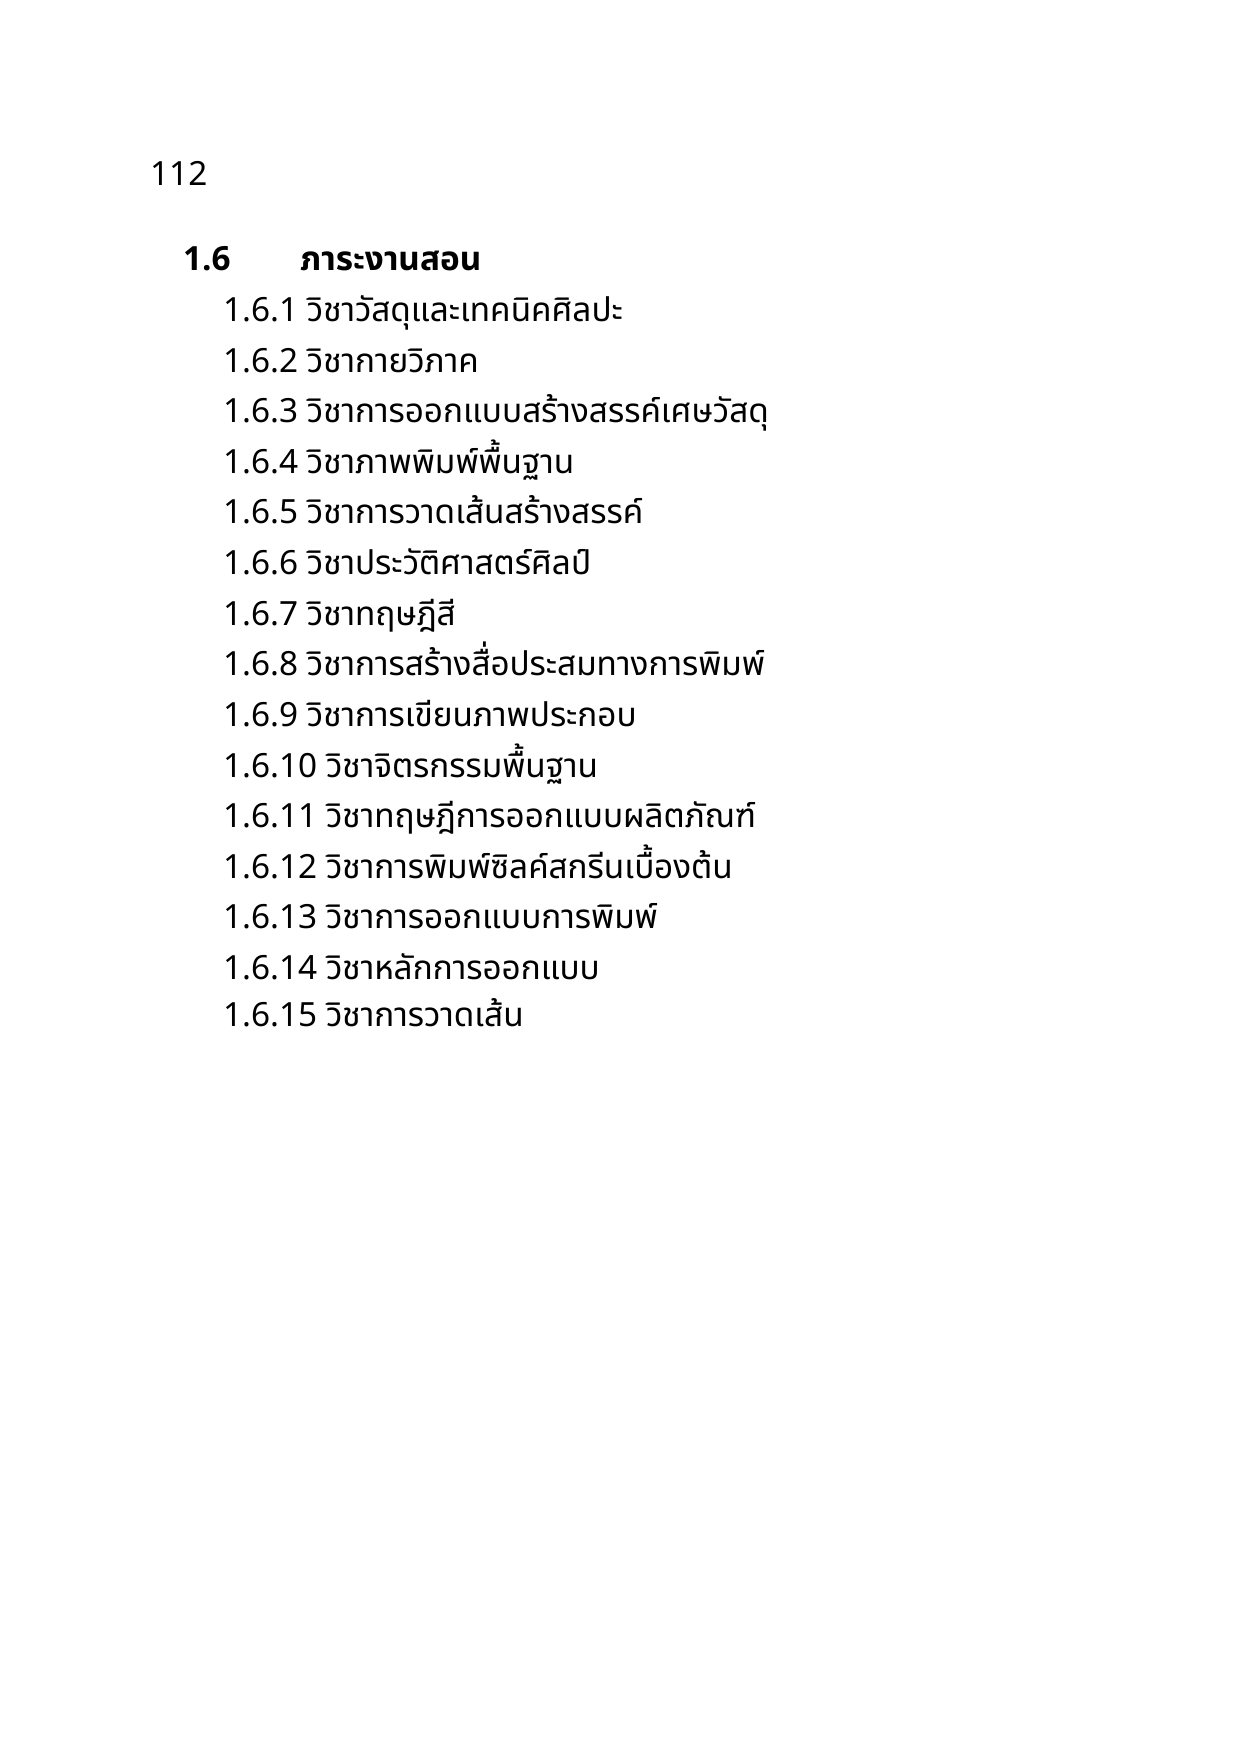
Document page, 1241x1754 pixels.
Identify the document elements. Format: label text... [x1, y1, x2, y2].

text 1.6.2 วิชากายวิภาค [150, 336, 1015, 387]
text 1.6.11 วิชาทฤษฎีการออกแบบผลิตภัณฑ์ [150, 792, 1015, 843]
text 1.6.1 วิชาวัสดุและเทคนิคศิลปะ [150, 286, 1015, 336]
text 1.6.4 วิชาภาพพิมพ์พื้นฐาน [150, 438, 1015, 488]
text 1.6.8 วิชาการสร้างสื่อประสมทางการพิมพ์ [150, 640, 1015, 691]
text 1.6.7 วิชาทฤษฎีสี [150, 589, 1015, 640]
text 1.6.5 วิชาการวาดเส้นสร้างสรรค์ [150, 488, 1015, 539]
text 1.6.6 วิชาประวัติศาสตร์ศิลป์ [150, 539, 1015, 589]
text 1.6.10 วิชาจิตรกรรมพื้นฐาน [150, 741, 1015, 792]
text 1.6.13 วิชาการออกแบบการพิมพ์ [150, 893, 1015, 944]
text 1.6.3 วิชาการออกแบบสร้างสรรค์เศษวัสดุ [150, 387, 1015, 438]
text 1.6.15 วิชาการวาดเส้น [150, 994, 1015, 1034]
text 1.6 ภาระงานสอน [150, 235, 1015, 286]
text 1.6.14 วิชาหลักการออกแบบ [150, 944, 1015, 994]
text 1.6.12 วิชาการพิมพ์ซิลค์สกรีนเบื้องต้น [150, 843, 1015, 893]
text 1.6.9 วิชาการเขียนภาพประกอบ [150, 691, 1015, 741]
